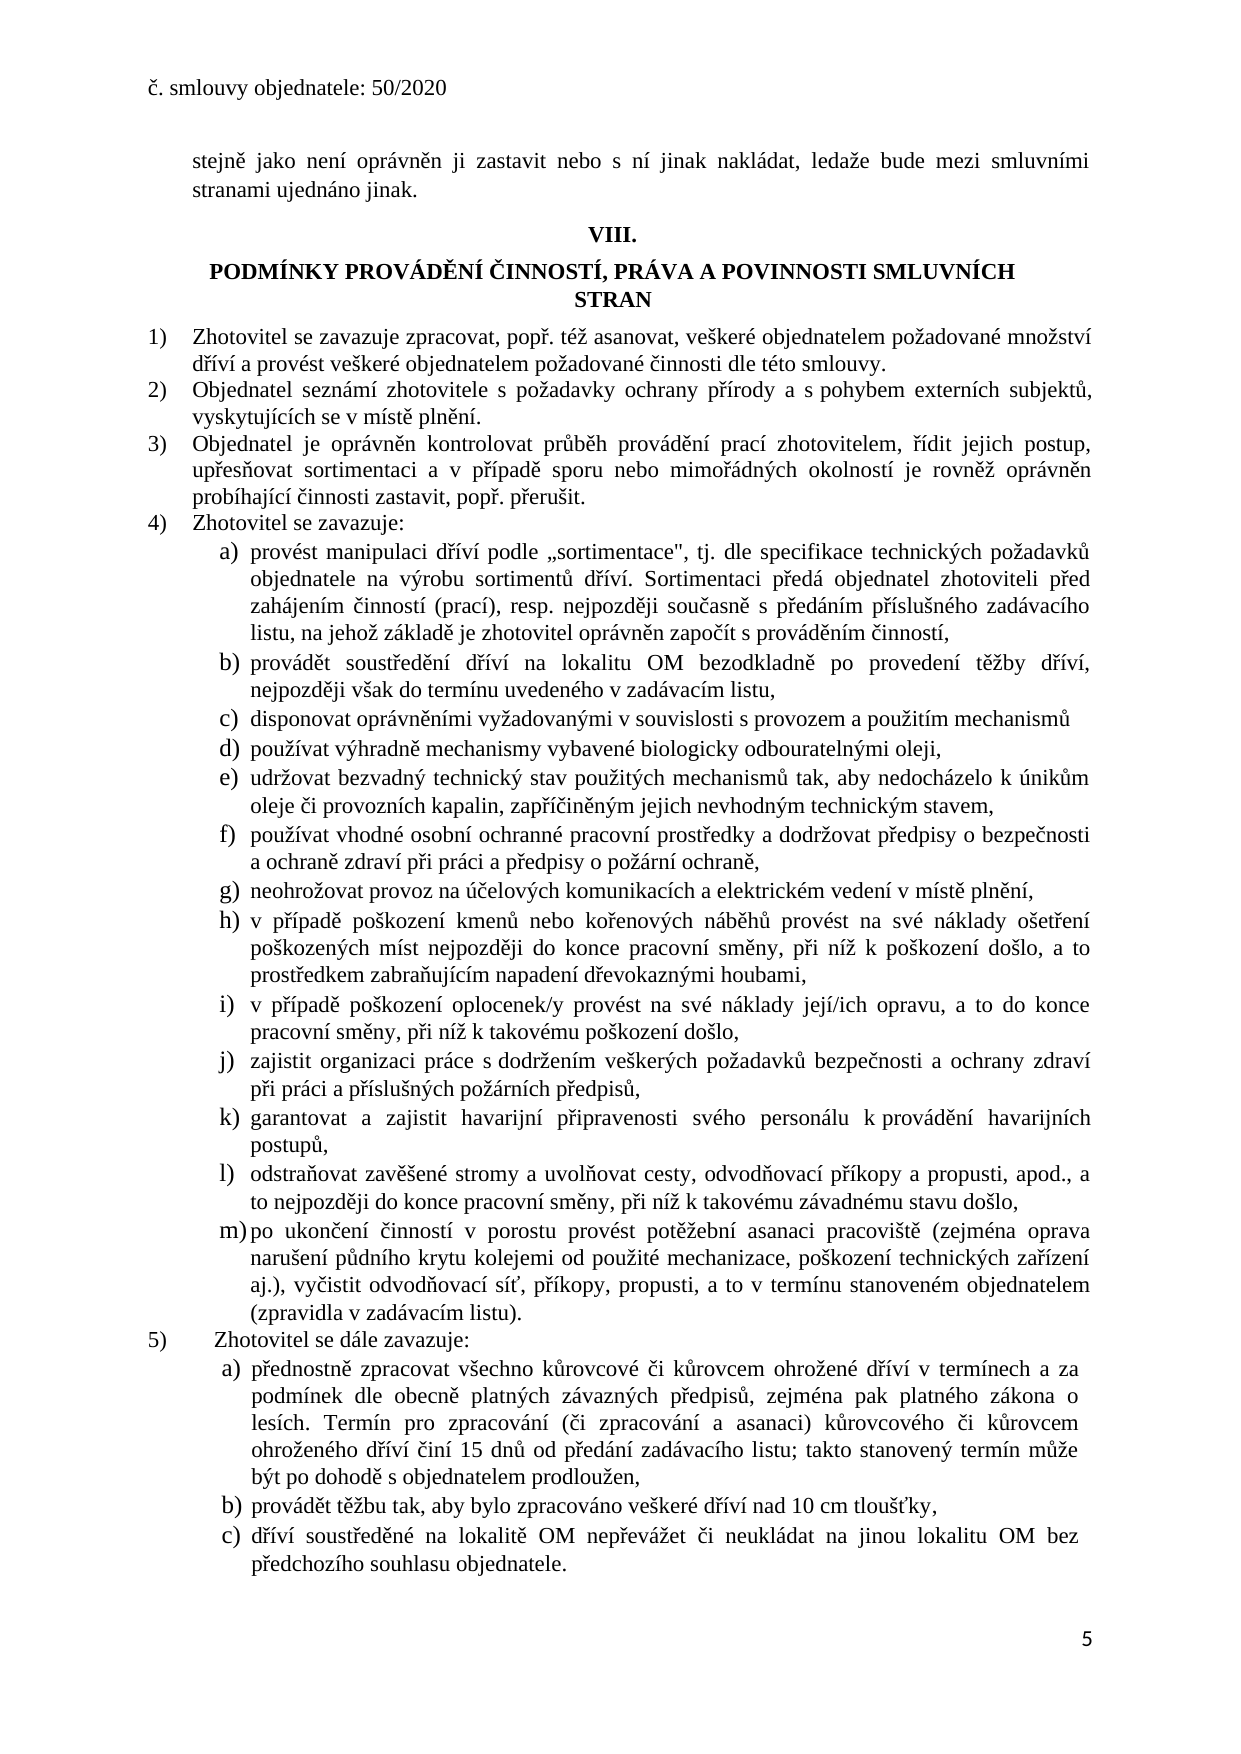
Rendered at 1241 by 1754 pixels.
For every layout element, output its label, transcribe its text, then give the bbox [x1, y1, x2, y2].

list používat výhradně mechanismy vybavené biologicky odbouratelnými oleji, [219, 733, 1091, 761]
list po ukončení činností v porostu provést potěžební asanaci pracoviště (zejména oprava narušení půdního krytu kolejemi od použité mechanizace, poškození technických zařízení aj.), vyčistit odvodňovací síť, příkopy, propusti, a to v termínu stanoveném objednatelem (zpravidla v zadávacím listu). [219, 1215, 1091, 1325]
list udržovat bezvadný technický stav použitých mechanismů tak, aby nedocházelo k únikům oleje či provozních kapalin, zapříčiněným jejich nevhodným technickým stavem, [219, 762, 1091, 818]
list v případě poškození oplocenek/y provést na své náklady její/ich opravu, a to do konce pracovní směny, při níž k takovému poškození došlo, [219, 989, 1091, 1044]
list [148, 148, 1091, 202]
text 5) Zhotovitel se dále zavazuje: [148, 1326, 1091, 1352]
subtitle VIII. [171, 221, 1054, 247]
list garantovat a zajistit havarijní připravenosti svého personálu k provádění havarijních postupů, [219, 1102, 1091, 1158]
list Zhotovitel se zavazuje: [148, 509, 1093, 536]
list Objednatel je oprávněn kontrolovat průběh provádění prací zhotovitelem, řídit jejich postup, upřesňovat sortimentaci a v případě sporu nebo mimořádných okolností je rovněž oprávněn probíhající činnosti zastavit, popř. přerušit. [148, 429, 1093, 509]
list odstraňovat zavěšené stromy a uvolňovat cesty, odvodňovací příkopy a propusti, apod., a to nejpozději do konce pracovní směny, při níž k takovému závadnému stavu došlo, [219, 1158, 1091, 1214]
list Objednatel seznámí zhotovitele s požadavky ochrany přírody a s pohybem externích subjektů, vyskytujících se v místě plnění. [148, 376, 1093, 429]
list dříví soustředěné na lokalitě OM nepřevážet či neukládat na jinou lokalitu OM bez předchozího souhlasu objednatele. [221, 1520, 1080, 1576]
list disponovat oprávněními vyžadovanými v souvislosti s provozem a použitím mechanismů [219, 703, 1091, 732]
list používat vhodné osobní ochranné pracovní prostředky a dodržovat předpisy o bezpečnosti a ochraně zdraví při práci a předpisy o požární ochraně, [219, 819, 1091, 875]
list provádět těžbu tak, aby bylo zpracováno veškeré dříví nad 10 cm tloušťky, [221, 1491, 1080, 1519]
list v případě poškození kmenů nebo kořenových náběhů provést na své náklady ošetření poškozených míst nejpozději do konce pracovní směny, při níž k poškození došlo, a to prostředkem zabraňujícím napadení dřevokaznými houbami, [219, 905, 1091, 988]
subtitle Podmínky provádění činností, práva a povinnosti smluvních stran [171, 258, 1054, 313]
list Zhotovitel se zavazuje zpracovat, popř. též asanovat, veškeré objednatelem požadované množství dříví a provést veškeré objednatelem požadované činnosti dle této smlouvy. [148, 323, 1093, 376]
list zajistit organizaci práce s dodržením veškerých požadavků bezpečnosti a ochrany zdraví při práci a příslušných požárních předpisů, [219, 1045, 1091, 1101]
list provádět soustředění dříví na lokalitu OM bezodkladně po provedení těžby dříví, nejpozději však do termínu uvedeného v zadávacím listu, [219, 647, 1091, 702]
list provést manipulaci dříví podle „sortimentace", tj. dle specifikace technických požadavků objednatele na výrobu sortimentů dříví. Sortimentaci předá objednatel zhotoviteli před zahájením činností (prací), resp. nejpozději současně s předáním příslušného zadávacího listu, na jehož základě je zhotovitel oprávněn započít s prováděním činností, [219, 536, 1091, 646]
list neohrožovat provoz na účelových komunikacích a elektrickém vedení v místě plnění, [219, 875, 1091, 904]
list přednostně zpracovat všechno kůrovcové či kůrovcem ohrožené dříví v termínech a za podmínek dle obecně platných závazných předpisů, zejména pak platného zákona o lesích. Termín pro zpracování (či zpracování a asanaci) kůrovcového či kůrovcem ohroženého dříví činí 15 dnů od předání zadávacího listu; takto stanovený termín může být po dohodě s objednatelem prodloužen, [221, 1353, 1080, 1490]
